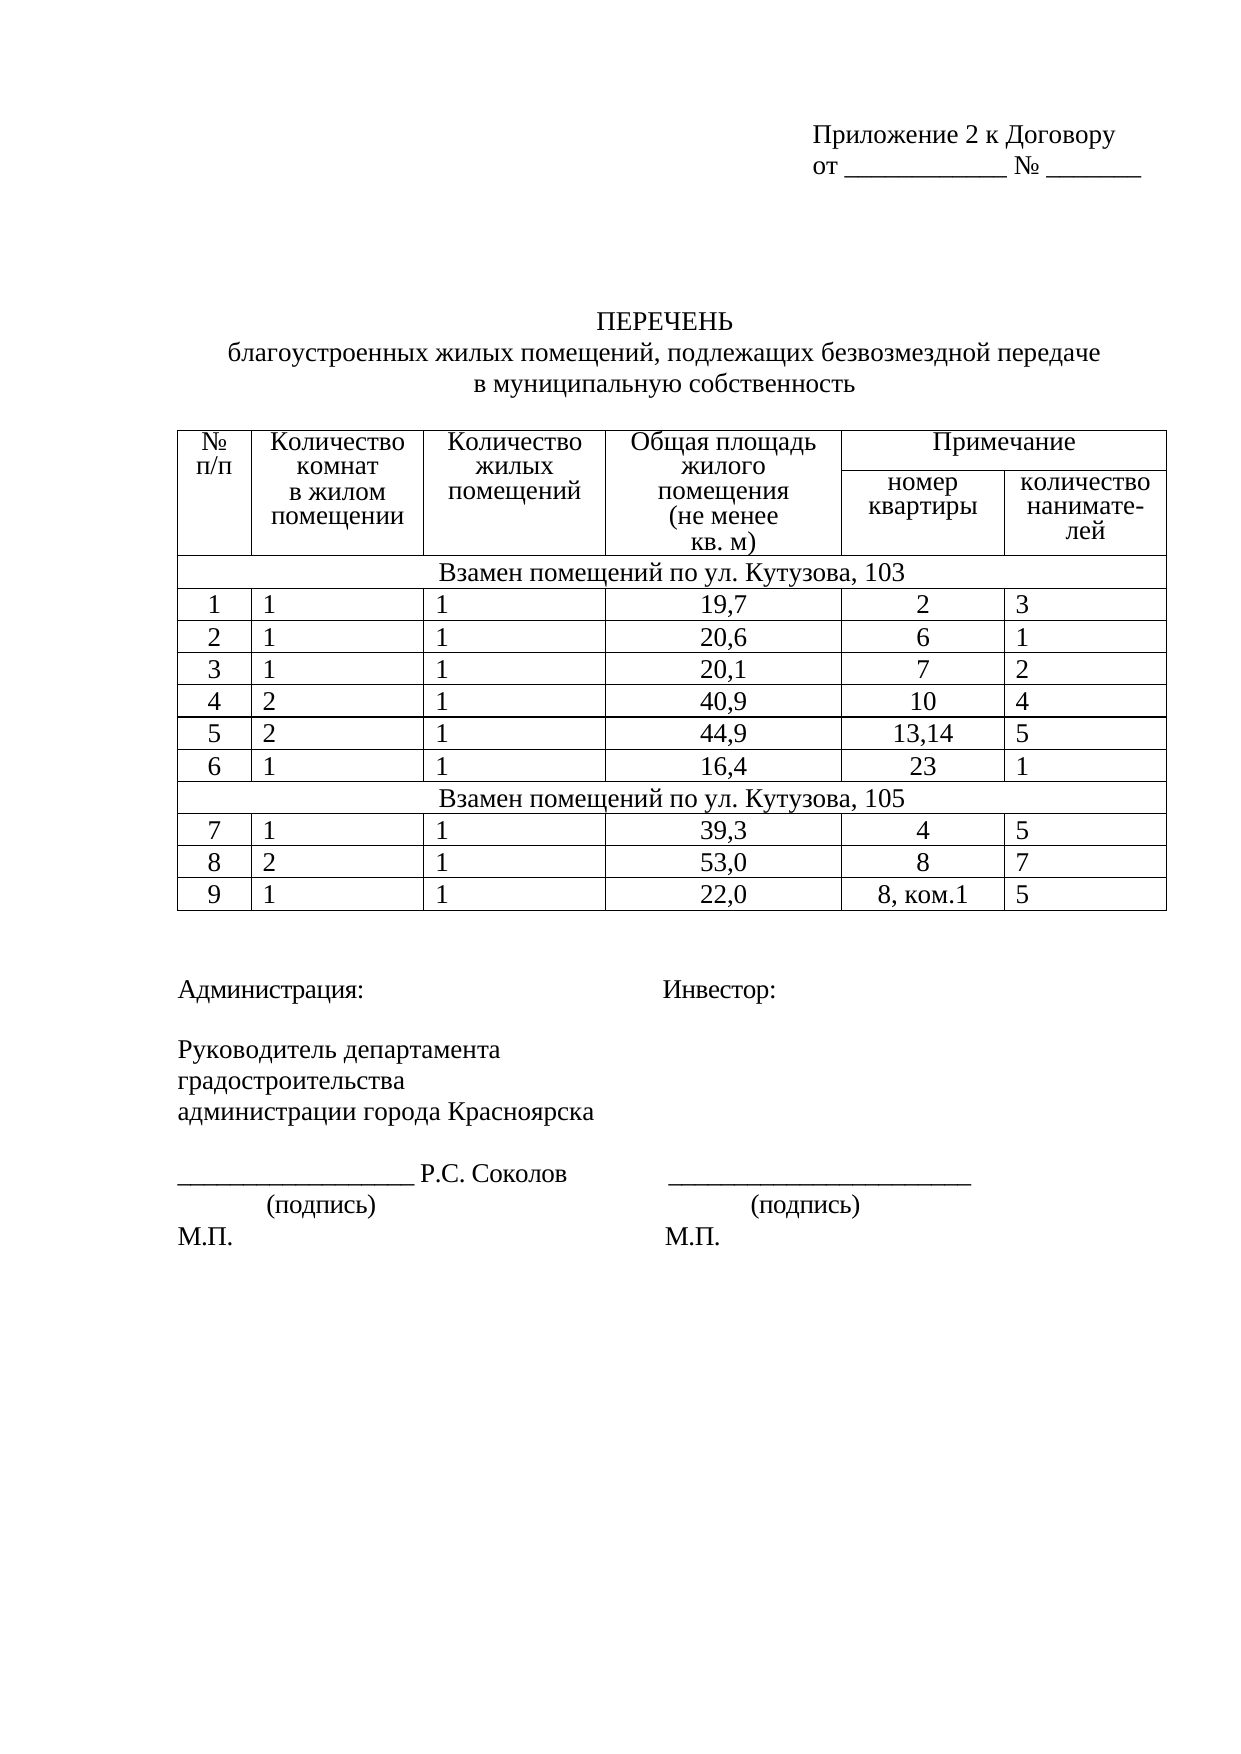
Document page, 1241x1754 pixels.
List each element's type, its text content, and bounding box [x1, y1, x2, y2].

table_cell 20,1 [606, 653, 841, 684]
table_cell 2 [178, 621, 251, 652]
table_cell 1 [252, 653, 423, 684]
table_cell 8 [178, 846, 251, 877]
table_cell 1 [424, 589, 605, 620]
table_cell 5 [1005, 718, 1166, 748]
table_cell 2 [842, 589, 1004, 620]
text от ____________ № _______ [812, 149, 1152, 180]
table_cell 1 [252, 750, 423, 781]
table_cell 1 [424, 685, 605, 716]
table_cell 1 [252, 814, 423, 845]
text М.П. М.П. [177, 1219, 1152, 1251]
table_cell 1 [1005, 750, 1166, 781]
table_cell 1 [252, 878, 423, 909]
text (подпись) (подпись) [177, 1188, 1152, 1219]
table_cell 19,7 [606, 589, 841, 620]
table_cell 39,3 [606, 814, 841, 845]
table_header Общая площадь жилого помещения (не менее кв. м) [606, 431, 841, 555]
table_cell 6 [178, 750, 251, 781]
table_cell 2 [1005, 653, 1166, 684]
text Администрация: Инвестор: [177, 973, 1152, 1004]
table_cell 2 [252, 685, 423, 716]
text ПЕРЕЧЕНЬ [177, 305, 1152, 336]
table_cell количество нанимате-лей [1005, 471, 1166, 555]
table_cell 2 [252, 718, 423, 748]
table_cell 20,6 [606, 621, 841, 652]
table_header Количество жилых помещений [424, 431, 605, 555]
table_cell Взамен помещений по ул. Кутузова, 103 [178, 556, 1166, 588]
table_cell 5 [1005, 814, 1166, 845]
table_cell 1 [424, 814, 605, 845]
table_cell 4 [842, 814, 1004, 845]
table_cell 1 [424, 718, 605, 748]
table_cell 7 [842, 653, 1004, 684]
table_cell 4 [178, 685, 251, 716]
table_cell 1 [178, 589, 251, 620]
table_cell 53,0 [606, 846, 841, 877]
table_cell 8 [842, 846, 1004, 877]
table_cell 1 [424, 750, 605, 781]
text Руководитель департамента [177, 1033, 1152, 1064]
table_header Примечание [842, 431, 1166, 469]
table_cell 3 [178, 653, 251, 684]
table_cell 5 [178, 718, 251, 748]
table_cell 1 [424, 846, 605, 877]
table_cell 6 [842, 621, 1004, 652]
table_cell 4 [1005, 685, 1166, 716]
text Приложение 2 к Договору [812, 118, 1152, 149]
table_cell 5 [1005, 878, 1166, 909]
table_cell 23 [842, 750, 1004, 781]
table_cell 1 [1005, 621, 1166, 652]
text градостроительства [177, 1064, 1152, 1095]
text администрации города Красноярска [177, 1095, 1152, 1126]
table_cell 22,0 [606, 878, 841, 909]
table_cell 1 [252, 621, 423, 652]
table_header Количество комнат в жилом помещении [252, 431, 423, 555]
table_cell 13,14 [842, 718, 1004, 748]
table_header № п/п [178, 431, 251, 555]
table_cell 3 [1005, 589, 1166, 620]
table_cell 7 [178, 814, 251, 845]
table_cell 9 [178, 878, 251, 909]
table_cell 1 [252, 589, 423, 620]
table_cell 8, ком.1 [842, 878, 1004, 909]
table_cell 7 [1005, 846, 1166, 877]
table_cell 10 [842, 685, 1004, 716]
text __________________ Р.С. Соколов _______________________ [177, 1157, 1152, 1188]
table_cell 1 [424, 878, 605, 909]
text благоустроенных жилых помещений, подлежащих безвозмездной передаче в муниципальную собственность [177, 336, 1152, 398]
table_cell Взамен помещений по ул. Кутузова, 105 [178, 782, 1166, 813]
table_cell 1 [424, 653, 605, 684]
table_cell 16,4 [606, 750, 841, 781]
table_cell 44,9 [606, 718, 841, 748]
table_cell 1 [424, 621, 605, 652]
table_cell 40,9 [606, 685, 841, 716]
table_cell номер квартиры [842, 471, 1004, 555]
table_cell 2 [252, 846, 423, 877]
